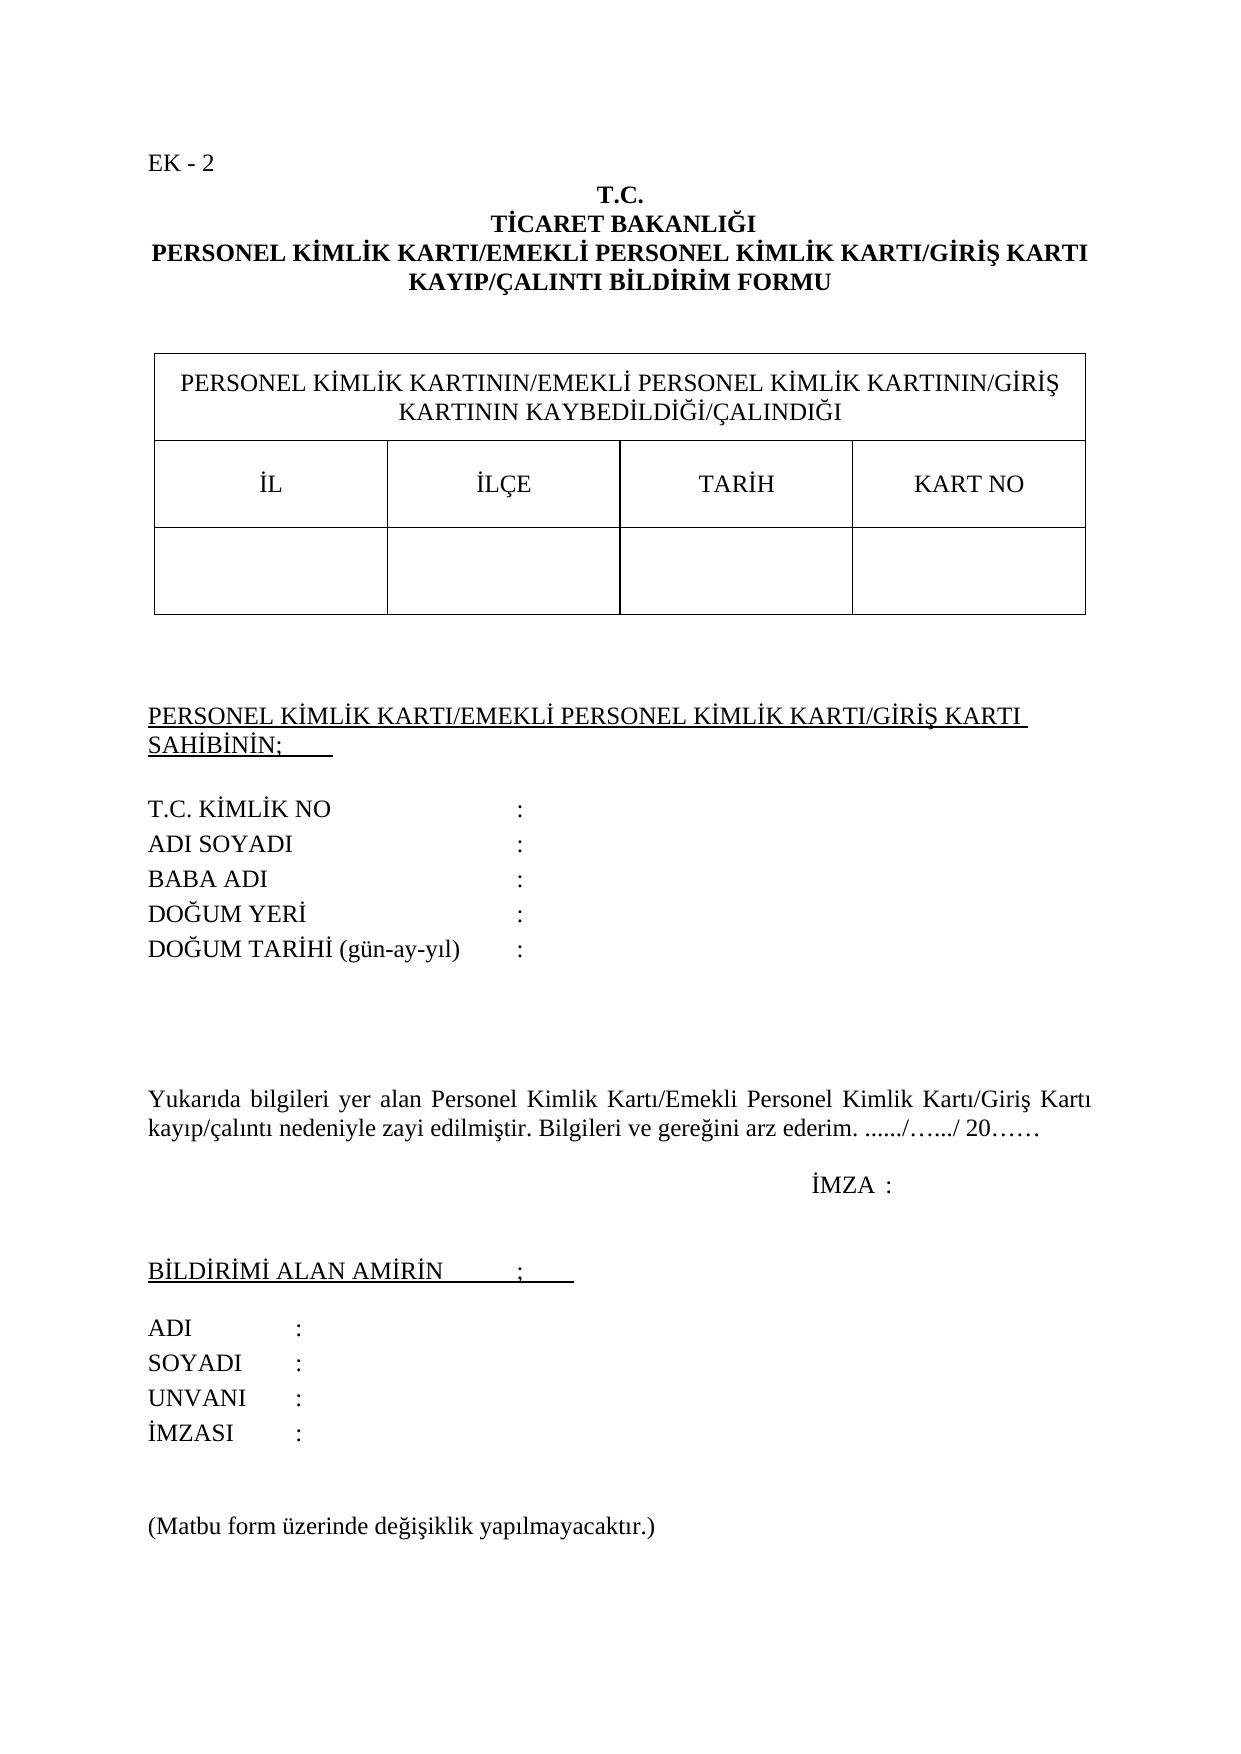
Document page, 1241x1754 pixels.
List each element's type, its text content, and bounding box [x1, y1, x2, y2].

table_cell [621, 528, 852, 614]
text TİCARET BAKANLIĞI [148, 209, 1093, 238]
text T.C. [148, 181, 1093, 209]
text DOĞUM YERİ : [148, 899, 1093, 928]
table_cell İLÇE [388, 441, 619, 527]
table_header PERSONEL KİMLİK KARTININ/EMEKLİ PERSONEL KİMLİK KARTININ/GİRİŞ KARTININ KAYBEDİLDİĞİ/ÇALINDIĞI [155, 354, 1085, 439]
text (Matbu form üzerinde değişiklik yapılmayacaktır.) [148, 1511, 1093, 1539]
table_cell TARİH [621, 441, 852, 527]
text ADI SOYADI : [148, 829, 1093, 858]
text Yukarıda bilgileri yer alan Personel Kimlik Kartı/Emekli Personel Kimlik Kartı/Giriş Kartı kayıp/çalıntı nedeniyle zayi edilmiştir. Bilgileri ve gereğini arz ederim. ....../….../ 20…… [148, 1084, 1093, 1141]
table_cell [853, 528, 1085, 614]
text EK - 2 [148, 148, 1093, 176]
text KAYIP/ÇALINTI BİLDİRİM FORMU [148, 267, 1093, 296]
text İMZASI : [148, 1418, 1093, 1447]
table_cell [388, 528, 619, 614]
text DOĞUM TARİHİ (gün-ay-yıl) : [148, 934, 1093, 963]
text PERSONEL KİMLİK KARTI/EMEKLİ PERSONEL KİMLİK KARTI/GİRİŞ KARTI [148, 238, 1093, 267]
text BİLDİRİMİ ALAN AMİRİN ; [148, 1256, 1093, 1285]
text PERSONEL KİMLİK KARTI/EMEKLİ PERSONEL KİMLİK KARTI/GİRİŞ KARTI SAHİBİNİN; [148, 701, 1093, 759]
table_cell İL [155, 441, 387, 527]
table_cell [155, 528, 387, 614]
text SOYADI : [148, 1348, 1093, 1377]
text T.C. KİMLİK NO : [148, 794, 1093, 823]
table_cell KART NO [853, 441, 1085, 527]
text BABA ADI : [148, 864, 1093, 893]
text ADI : [148, 1313, 1093, 1342]
text İMZA : [148, 1170, 1093, 1199]
text UNVANI : [148, 1383, 1093, 1412]
